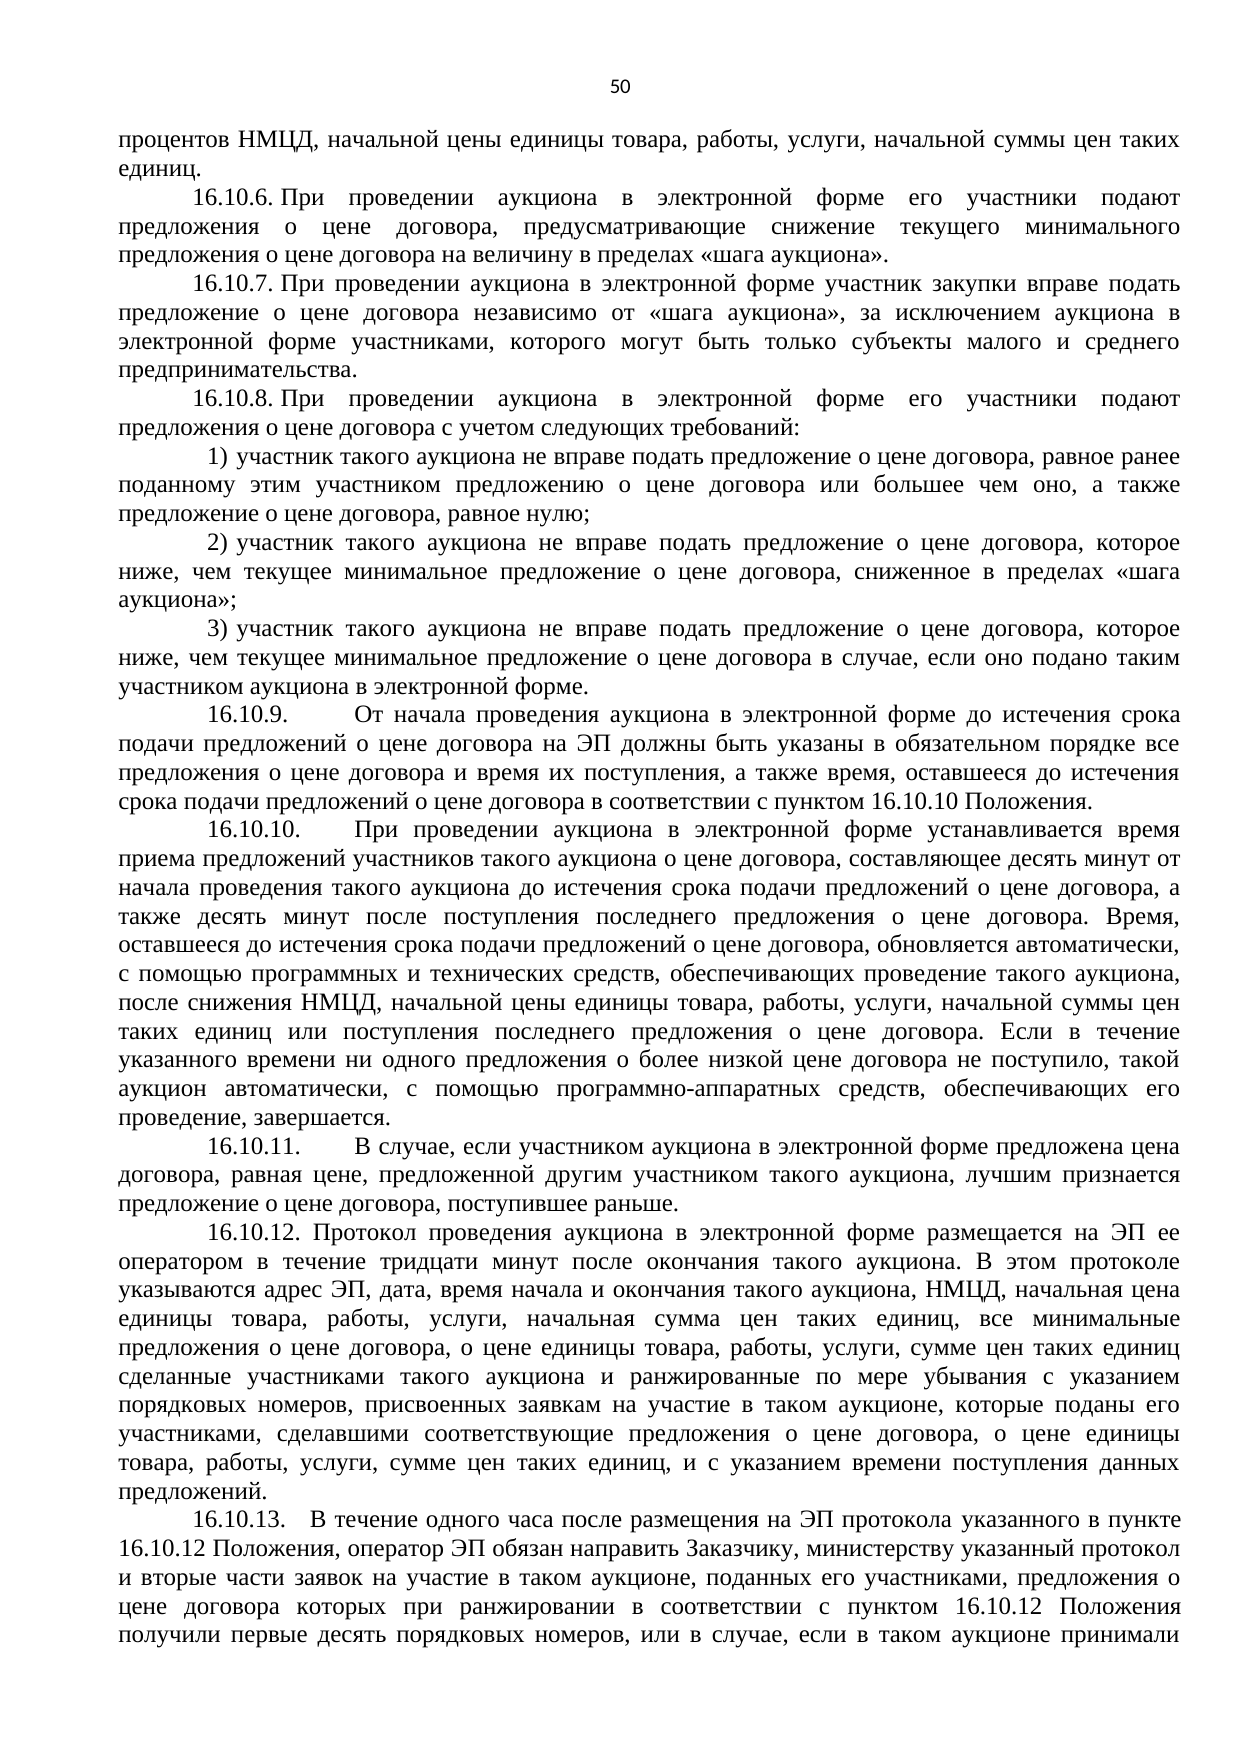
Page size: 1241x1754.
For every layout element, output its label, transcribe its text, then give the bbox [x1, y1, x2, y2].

list В случае, если участником аукциона в электронной форме предложена цена договора, равная цене, предложенной другим участником такого аукциона, лучшим признается предложение о цене договора, поступившее раньше. [118, 1131, 1181, 1217]
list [118, 124, 1181, 182]
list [118, 1504, 1181, 1648]
list участник такого аукциона не вправе подать предложение о цене договора, которое ниже, чем текущее минимальное предложение о цене договора, сниженное в пределах «шага аукциона»; [118, 527, 1181, 613]
list При проведении аукциона в электронной форме участник закупки вправе подать предложение о цене договора независимо от «шага аукциона», за исключением аукциона в электронной форме участниками, которого могут быть только субъекты малого и среднего предпринимательства. [118, 268, 1181, 383]
list При проведении аукциона в электронной форме его участники подают предложения о цене договора, предусматривающие снижение текущего минимального предложения о цене договора на величину в пределах «шага аукциона». [118, 182, 1181, 268]
text 16.10.12. Протокол проведения аукциона в электронной форме размещается на ЭП ее оператором в течение тридцати минут после окончания такого аукциона. В этом протоколе указываются адрес ЭП, дата, время начала и окончания такого аукциона, НМЦД, начальная цена единицы товара, работы, услуги, начальная сумма цен таких единиц, все минимальные предложения о цене договора, о цене единицы товара, работы, услуги, сумме цен таких единиц сделанные участниками такого аукциона и ранжированные по мере убывания с указанием порядковых номеров, присвоенных заявкам на участие в таком аукционе, которые поданы его участниками, сделавшими соответствующие предложения о цене договора, о цене единицы товара, работы, услуги, сумме цен таких единиц, и с указанием времени поступления данных предложений. [118, 1217, 1181, 1504]
list От начала проведения аукциона в электронной форме до истечения срока подачи предложений о цене договора на ЭП должны быть указаны в обязательном порядке все предложения о цене договора и время их поступления, а также время, оставшееся до истечения срока подачи предложений о цене договора в соответствии с пунктом 16.10.10 Положения. [118, 699, 1181, 814]
list При проведении аукциона в электронной форме устанавливается время приема предложений участников такого аукциона о цене договора, составляющее десять минут от начала проведения такого аукциона до истечения срока подачи предложений о цене договора, а также десять минут после поступления последнего предложения о цене договора. Время, оставшееся до истечения срока подачи предложений о цене договора, обновляется автоматически, с помощью программных и технических средств, обеспечивающих проведение такого аукциона, после снижения НМЦД, начальной цены единицы товара, работы, услуги, начальной суммы цен таких единиц или поступления последнего предложения о цене договора. Если в течение указанного времени ни одного предложения о более низкой цене договора не поступило, такой аукцион автоматически, с помощью программно-аппаратных средств, обеспечивающих его проведение, завершается. [118, 814, 1181, 1131]
list участник такого аукциона не вправе подать предложение о цене договора, равное ранее поданному этим участником предложению о цене договора или большее чем оно, а также предложение о цене договора, равное нулю; [118, 441, 1181, 527]
list При проведении аукциона в электронной форме его участники подают предложения о цене договора с учетом следующих требований: [118, 383, 1181, 441]
list участник такого аукциона не вправе подать предложение о цене договора, которое ниже, чем текущее минимальное предложение о цене договора в случае, если оно подано таким участником аукциона в электронной форме. [118, 613, 1181, 699]
